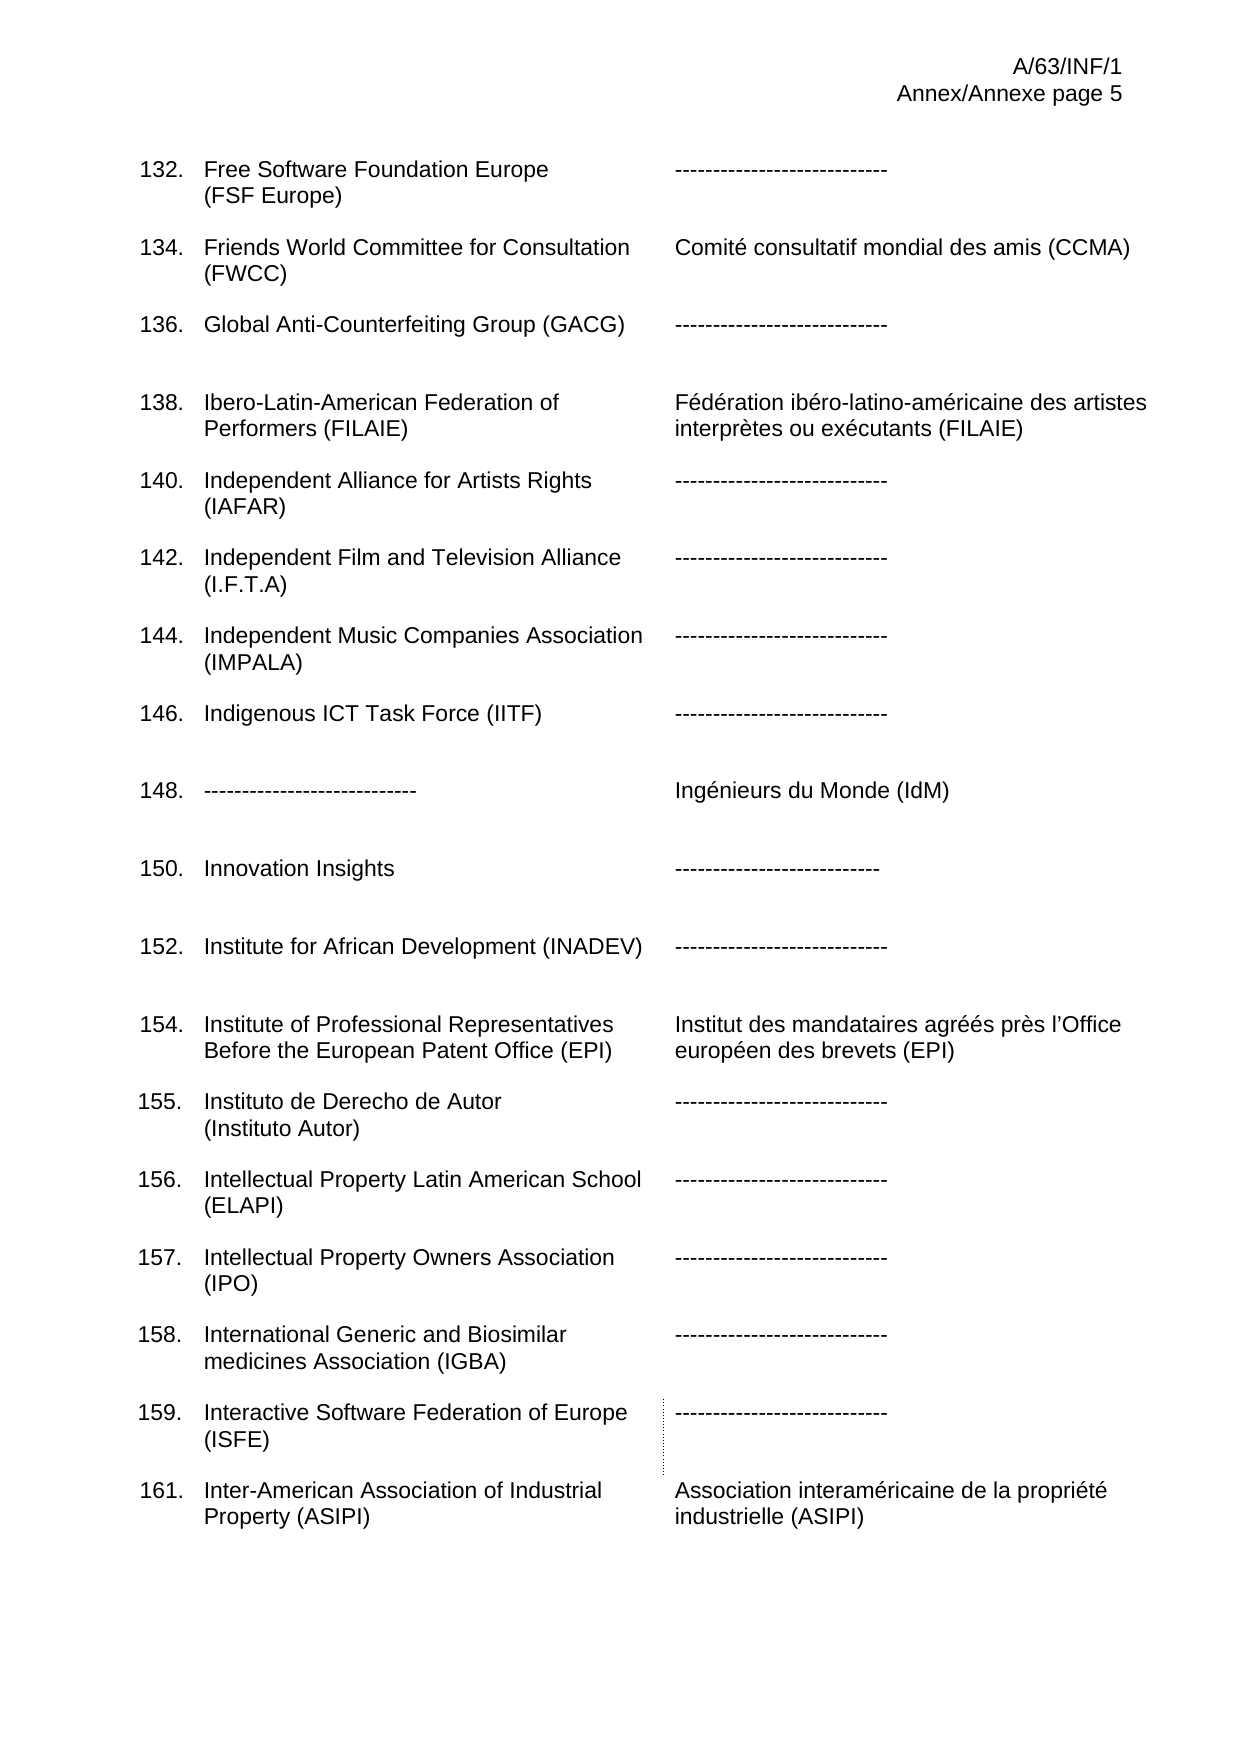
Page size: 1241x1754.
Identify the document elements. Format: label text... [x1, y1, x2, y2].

table_cell [84, 389, 192, 467]
table_cell [84, 544, 192, 622]
table_cell [82, 1244, 192, 1321]
table_cell Institute for African Development (INADEV) [192, 933, 663, 1011]
table_cell ---------------------------- [663, 1244, 1185, 1321]
table_cell [84, 700, 192, 777]
table_cell ---------------------------- [663, 467, 1188, 544]
table_cell --------------------------- [663, 855, 1188, 933]
table_cell [84, 855, 192, 933]
table_cell Institut des mandataires agréés près l’Office européen des brevets (EPI) [663, 1011, 1188, 1088]
table_cell Fédération ibéro-latino-américaine des artistes interprètes ou exécutants (FILAIE) [663, 389, 1188, 467]
table_cell [84, 156, 192, 233]
table_cell Ingénieurs du Monde (IdM) [663, 778, 1188, 855]
table_cell Interactive Software Federation of Europe (ISFE) [192, 1399, 663, 1477]
table_cell [84, 311, 192, 389]
table_cell ---------------------------- [663, 1321, 1185, 1399]
table_cell Independent Film and Television Alliance (I.F.T.A) [192, 544, 663, 622]
table_cell [84, 778, 192, 855]
table_cell Innovation Insights [192, 855, 663, 933]
table_cell ---------------------------- [663, 1166, 1185, 1244]
table_cell [82, 1399, 192, 1477]
table_cell [84, 1477, 192, 1554]
table_cell [82, 1088, 192, 1166]
table_cell ---------------------------- [663, 1399, 1185, 1477]
table_cell Free Software Foundation Europe (FSF Europe) [192, 156, 663, 233]
table_cell ---------------------------- [663, 933, 1188, 1011]
table_cell [84, 234, 192, 311]
table_cell ---------------------------- [663, 700, 1188, 777]
table_cell Association interaméricaine de la propriété industrielle (ASIPI) [663, 1477, 1188, 1554]
table_cell Friends World Committee for Consultation (FWCC) [192, 234, 663, 311]
table_cell ---------------------------- [663, 622, 1188, 700]
table_cell [84, 933, 192, 1011]
table_cell Independent Alliance for Artists Rights (IAFAR) [192, 467, 663, 544]
table_cell ---------------------------- [663, 1088, 1185, 1166]
table_cell [84, 622, 192, 700]
table_cell [84, 467, 192, 544]
table_cell ---------------------------- [192, 778, 663, 855]
table_cell Global Anti-Counterfeiting Group (GACG) [192, 311, 663, 389]
table_cell ---------------------------- [663, 311, 1188, 389]
table_cell International Generic and Biosimilar medicines Association (IGBA) [192, 1321, 663, 1399]
table_cell Intellectual Property Latin American School (ELAPI) [192, 1166, 663, 1244]
table_cell ---------------------------- [663, 156, 1188, 233]
table_cell Comité consultatif mondial des amis (CCMA) [663, 234, 1188, 311]
table_cell [82, 1166, 192, 1244]
table_cell Institute of Professional Representatives Before the European Patent Office (EPI) [192, 1011, 663, 1088]
table_cell Instituto de Derecho de Autor (Instituto Autor) [192, 1088, 663, 1166]
table_cell ---------------------------- [663, 544, 1188, 622]
table_cell Indigenous ICT Task Force (IITF) [192, 700, 663, 777]
table_cell [84, 1011, 192, 1088]
table_cell Intellectual Property Owners Association (IPO) [192, 1244, 663, 1321]
table_cell [82, 1321, 192, 1399]
table_cell Independent Music Companies Association (IMPALA) [192, 622, 663, 700]
table_cell Inter-American Association of Industrial Property (ASIPI) [192, 1477, 663, 1554]
table_cell Ibero-Latin-American Federation of Performers (FILAIE) [192, 389, 663, 467]
